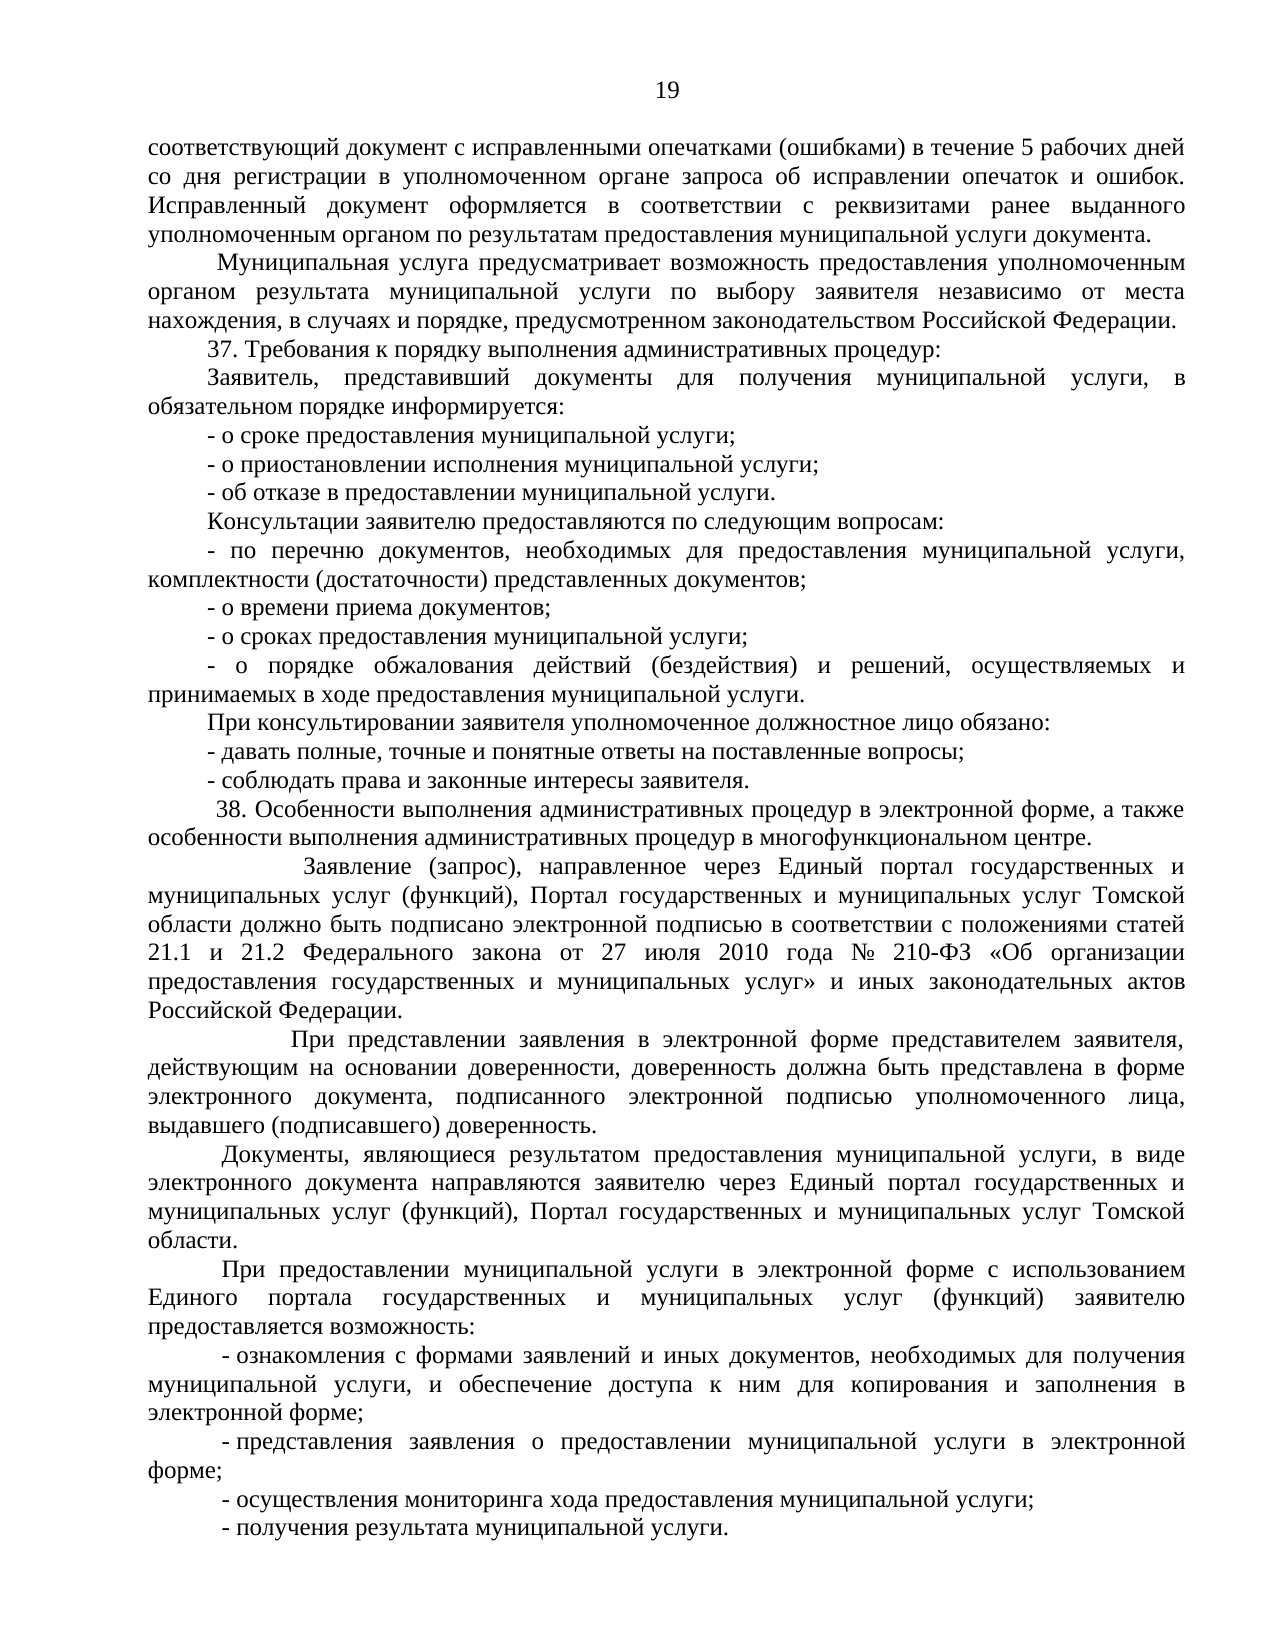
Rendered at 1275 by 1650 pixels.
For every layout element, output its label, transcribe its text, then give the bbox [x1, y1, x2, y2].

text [148, 132, 1186, 247]
text Консультации заявителю предоставляются по следующим вопросам: [148, 506, 1186, 535]
text - о сроках предоставления муниципальной услуги; [148, 621, 1186, 650]
text - осуществления мониторинга хода предоставления муниципальной услуги; [148, 1484, 1186, 1512]
text 38. Особенности выполнения административных процедур в электронной форме, а также особенности выполнения административных процедур в многофункциональном центре. [148, 794, 1186, 851]
text - давать полные, точные и понятные ответы на поставленные вопросы; [148, 736, 1186, 765]
text Заявление (запрос), направленное через Единый портал государственных и муниципальных услуг (функций), Портал государственных и муниципальных услуг Томской области должно быть подписано электронной подписью в соответствии с положениями статей 21.1 и 21.2 Федерального закона от 27 июля 2010 года № 210-ФЗ «Об организации предоставления государственных и муниципальных услуг» и иных законодательных актов Российской Федерации. [148, 851, 1186, 1024]
text - ознакомления с формами заявлений и иных документов, необходимых для получения муниципальной услуги, и обеспечение доступа к ним для копирования и заполнения в электронной форме; [148, 1340, 1186, 1426]
text - о порядке обжалования действий (бездействия) и решений, осуществляемых и принимаемых в ходе предоставления муниципальной услуги. [148, 650, 1186, 707]
text Заявитель, представивший документы для получения муниципальной услуги, в обязательном порядке информируется: [148, 362, 1186, 420]
text Документы, являющиеся результатом предоставления муниципальной услуги, в виде электронного документа направляются заявителю через Единый портал государственных и муниципальных услуг (функций), Портал государственных и муниципальных услуг Томской области. [148, 1139, 1186, 1254]
text - об отказе в предоставлении муниципальной услуги. [148, 477, 1186, 506]
text - получения результата муниципальной услуги. [148, 1512, 1186, 1541]
text - о сроке предоставления муниципальной услуги; [148, 420, 1186, 449]
text - о приостановлении исполнения муниципальной услуги; [148, 449, 1186, 477]
text 37. Требования к порядку выполнения административных процедур: [148, 334, 1186, 362]
text - соблюдать права и законные интересы заявителя. [148, 765, 1186, 794]
text Муниципальная услуга предусматривает возможность предоставления уполномоченным органом результата муниципальной услуги по выбору заявителя независимо от места нахождения, в случаях и порядке, предусмотренном законодательством Российской Федерации. [148, 247, 1186, 334]
text - представления заявления о предоставлении муниципальной услуги в электронной форме; [148, 1426, 1186, 1484]
text - о времени приема документов; [148, 592, 1186, 621]
text При представлении заявления в электронной форме представителем заявителя, действующим на основании доверенности, доверенность должна быть представлена в форме электронного документа, подписанного электронной подписью уполномоченного лица, выдавшего (подписавшего) доверенность. [148, 1024, 1186, 1139]
text При предоставлении муниципальной услуги в электронной форме с использованием Единого портала государственных и муниципальных услуг (функций) заявителю предоставляется возможность: [148, 1254, 1186, 1340]
text - по перечню документов, необходимых для предоставления муниципальной услуги, комплектности (достаточности) представленных документов; [148, 535, 1186, 592]
text При консультировании заявителя уполномоченное должностное лицо обязано: [148, 707, 1186, 736]
